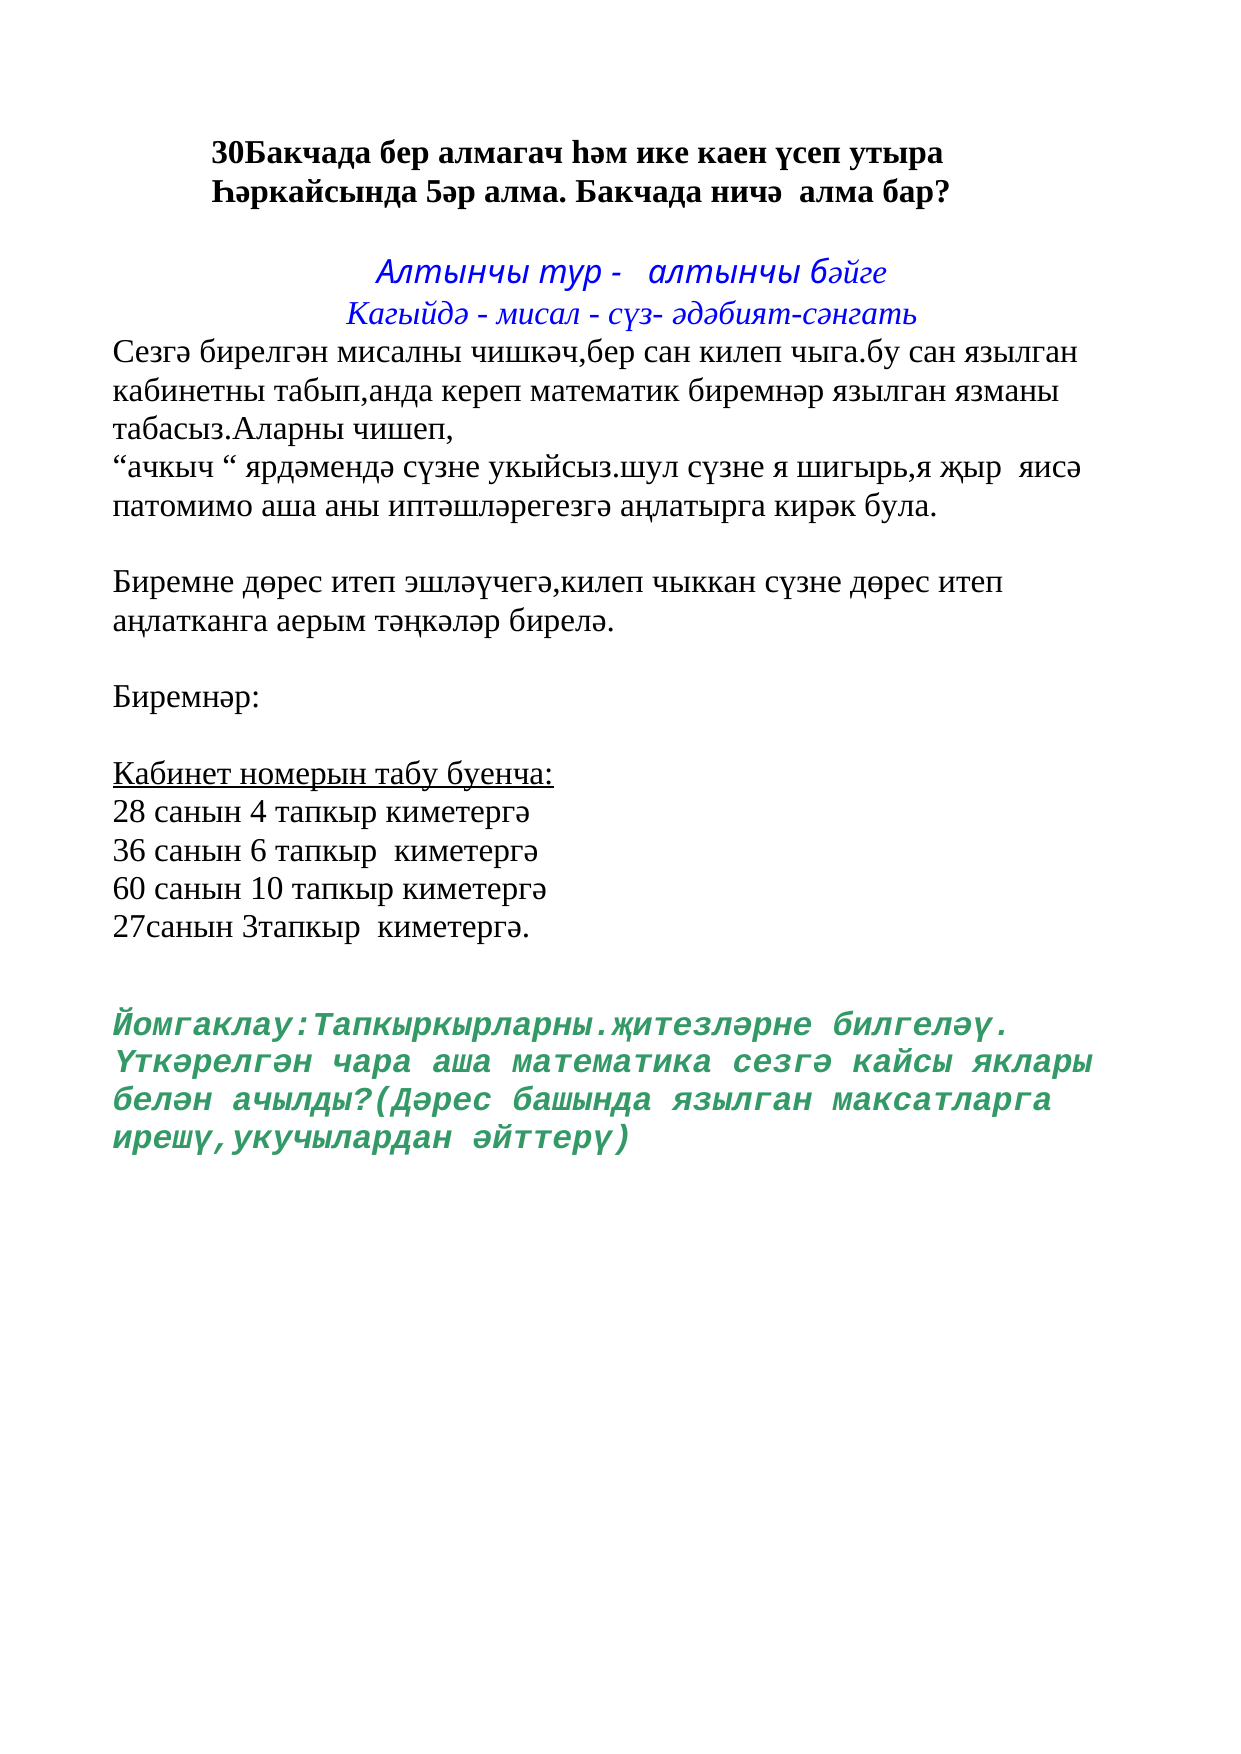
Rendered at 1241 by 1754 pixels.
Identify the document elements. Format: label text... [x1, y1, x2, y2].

text Кабинет номерын табу буенча: [112, 753, 1152, 792]
text 36 санын 6 тапкыр киметергә [112, 830, 1152, 868]
text Йомгаклау:Тапкыркырларны.җитезләрне билгеләү. [112, 1007, 1152, 1045]
text 27санын 3тапкыр киметергә. [112, 907, 1152, 945]
text Биремнәр: [112, 677, 1152, 715]
text Кагыйдә - мисал - сүз- әдәбият-сәнгать [112, 293, 1152, 332]
text Үткәрелгән чара аша математика сезгә кайсы яклары белән ачылды?(Дәрес башында язылган максатларга ирешү,укучылардан әйттерү) [112, 1045, 1152, 1158]
text 60 санын 10 тапкыр киметергә [112, 868, 1152, 907]
text 30Бакчада бер алмагач һәм ике каен үсеп утыра [112, 133, 1152, 171]
text Һәркайсында 5әр алма. Бакчада ничә алма бар? [112, 171, 1152, 209]
text “ачкыч “ ярдәмендә сүзне укыйсыз.шул сүзне я шигырь,я җыр яисә патомимо аша аны иптәшләрегезгә аңлатырга кирәк була. [112, 447, 1152, 523]
text Алтынчы тур - алтынчы бәйге [112, 248, 1152, 293]
text Сезгә бирелгән мисалны чишкәч,бер сан килеп чыга.бу сан язылган кабинетны табып,анда кереп математик биремнәр язылган язманы табасыз.Аларны чишеп, [112, 332, 1152, 447]
text Биремне дөрес итеп эшләүчегә,килеп чыккан сүзне дөрес итеп аңлатканга аерым тәңкәләр бирелә. [112, 562, 1152, 638]
text 28 санын 4 тапкыр киметергә [112, 792, 1152, 830]
